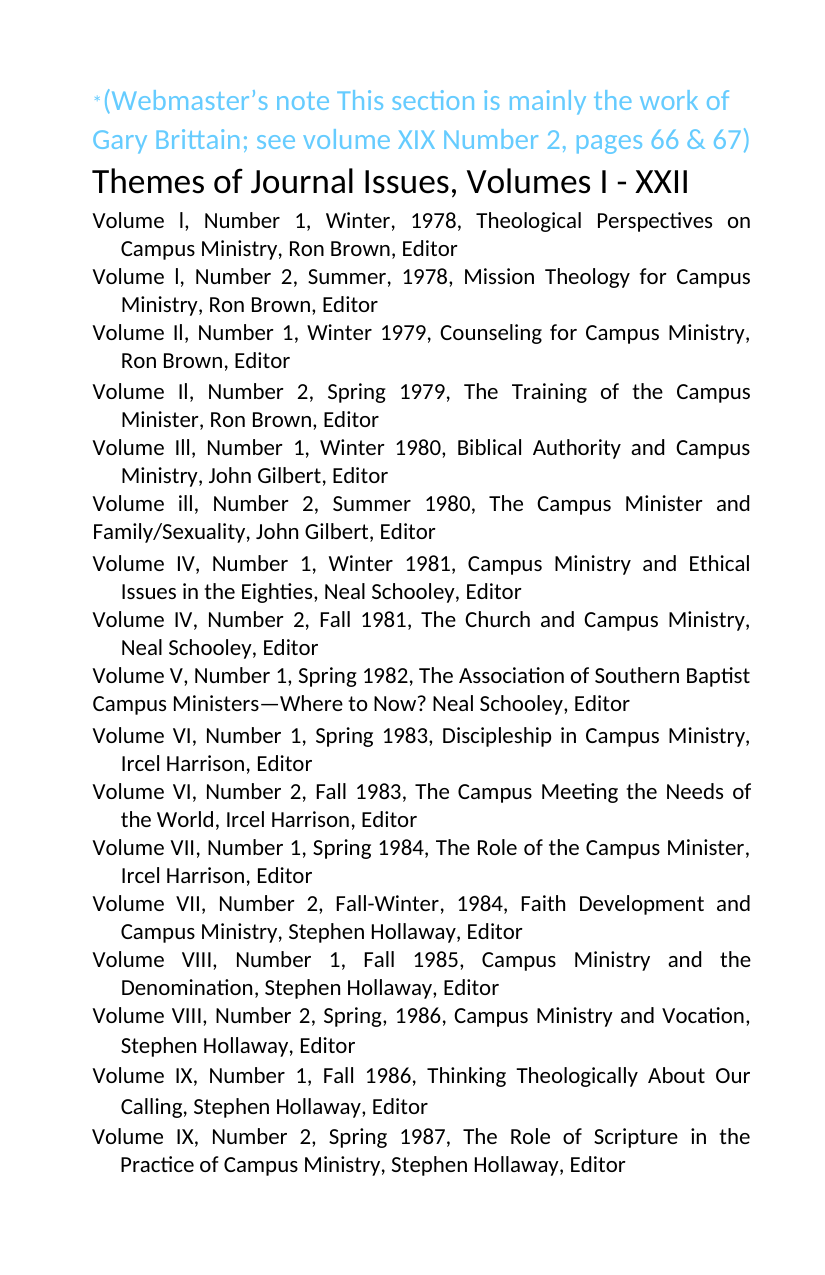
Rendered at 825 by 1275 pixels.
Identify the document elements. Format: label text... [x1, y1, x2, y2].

text Volume IV, Number 1, Winter 1981, Campus Ministry and Ethical Issues in the Eighties, Neal Schooley, Editor [92, 549, 752, 605]
text Volume IX, Number 1, Fall 1986, Thinking Theologically About Our Calling, Stephen Hollaway, Editor [92, 1062, 752, 1120]
text Volume IV, Number 2, Fall 1981, The Church and Campus Ministry, Neal Schooley, Editor [92, 605, 752, 661]
text Volume VIII, Number 2, Spring, 1986, Campus Ministry and Vocation, Stephen Hollaway, Editor [92, 1001, 752, 1059]
text Volume VII, Number 1, Spring 1984, The Role of the Campus Minister, Ircel Harrison, Editor [92, 833, 752, 889]
text Volume VII, Number 2, Fall-Winter, 1984, Faith Development and Campus Ministry, Stephen Hollaway, Editor [92, 889, 752, 945]
text Volume Il, Number 1, Winter 1979, Counseling for Campus Ministry, Ron Brown, Editor [92, 318, 752, 374]
text Volume VIII, Number 1, Fall 1985, Campus Ministry and the Denomination, Stephen Hollaway, Editor [92, 945, 752, 1001]
text Themes of Journal Issues, Volumes I - XXII [92, 159, 752, 203]
text Volume IX, Number 2, Spring 1987, The Role of Scripture in the Practice of Campus Ministry, Stephen Hollaway, Editor [92, 1122, 752, 1178]
text Volume V, Number 1, Spring 1982, The Association of Southern Baptist Campus Ministers—Where to Now? Neal Schooley, Editor [92, 661, 752, 717]
text Volume Ill, Number 1, Winter 1980, Biblical Authority and Campus Ministry, John Gilbert, Editor [92, 433, 752, 489]
text Volume VI, Number 2, Fall 1983, The Campus Meeting the Needs of the World, Ircel Harrison, Editor [92, 777, 752, 833]
text Volume ill, Number 2, Summer 1980, The Campus Minister and Family/Sexuality, John Gilbert, Editor [92, 489, 752, 545]
text Volume l, Number 2, Summer, 1978, Mission Theology for Campus Ministry, Ron Brown, Editor [92, 262, 752, 318]
text Volume l, Number 1, Winter, 1978, Theological Perspectives on Campus Ministry, Ron Brown, Editor [92, 206, 752, 262]
text *(Webmaster’s note This section is mainly the work of Gary Brittain; see volume XIX Number 2, pages 66 & 67) [92, 82, 752, 157]
text Volume VI, Number 1, Spring 1983, Discipleship in Campus Ministry, Ircel Harrison, Editor [92, 721, 752, 777]
text Volume Il, Number 2, Spring 1979, The Training of the Campus Minister, Ron Brown, Editor [92, 377, 752, 433]
